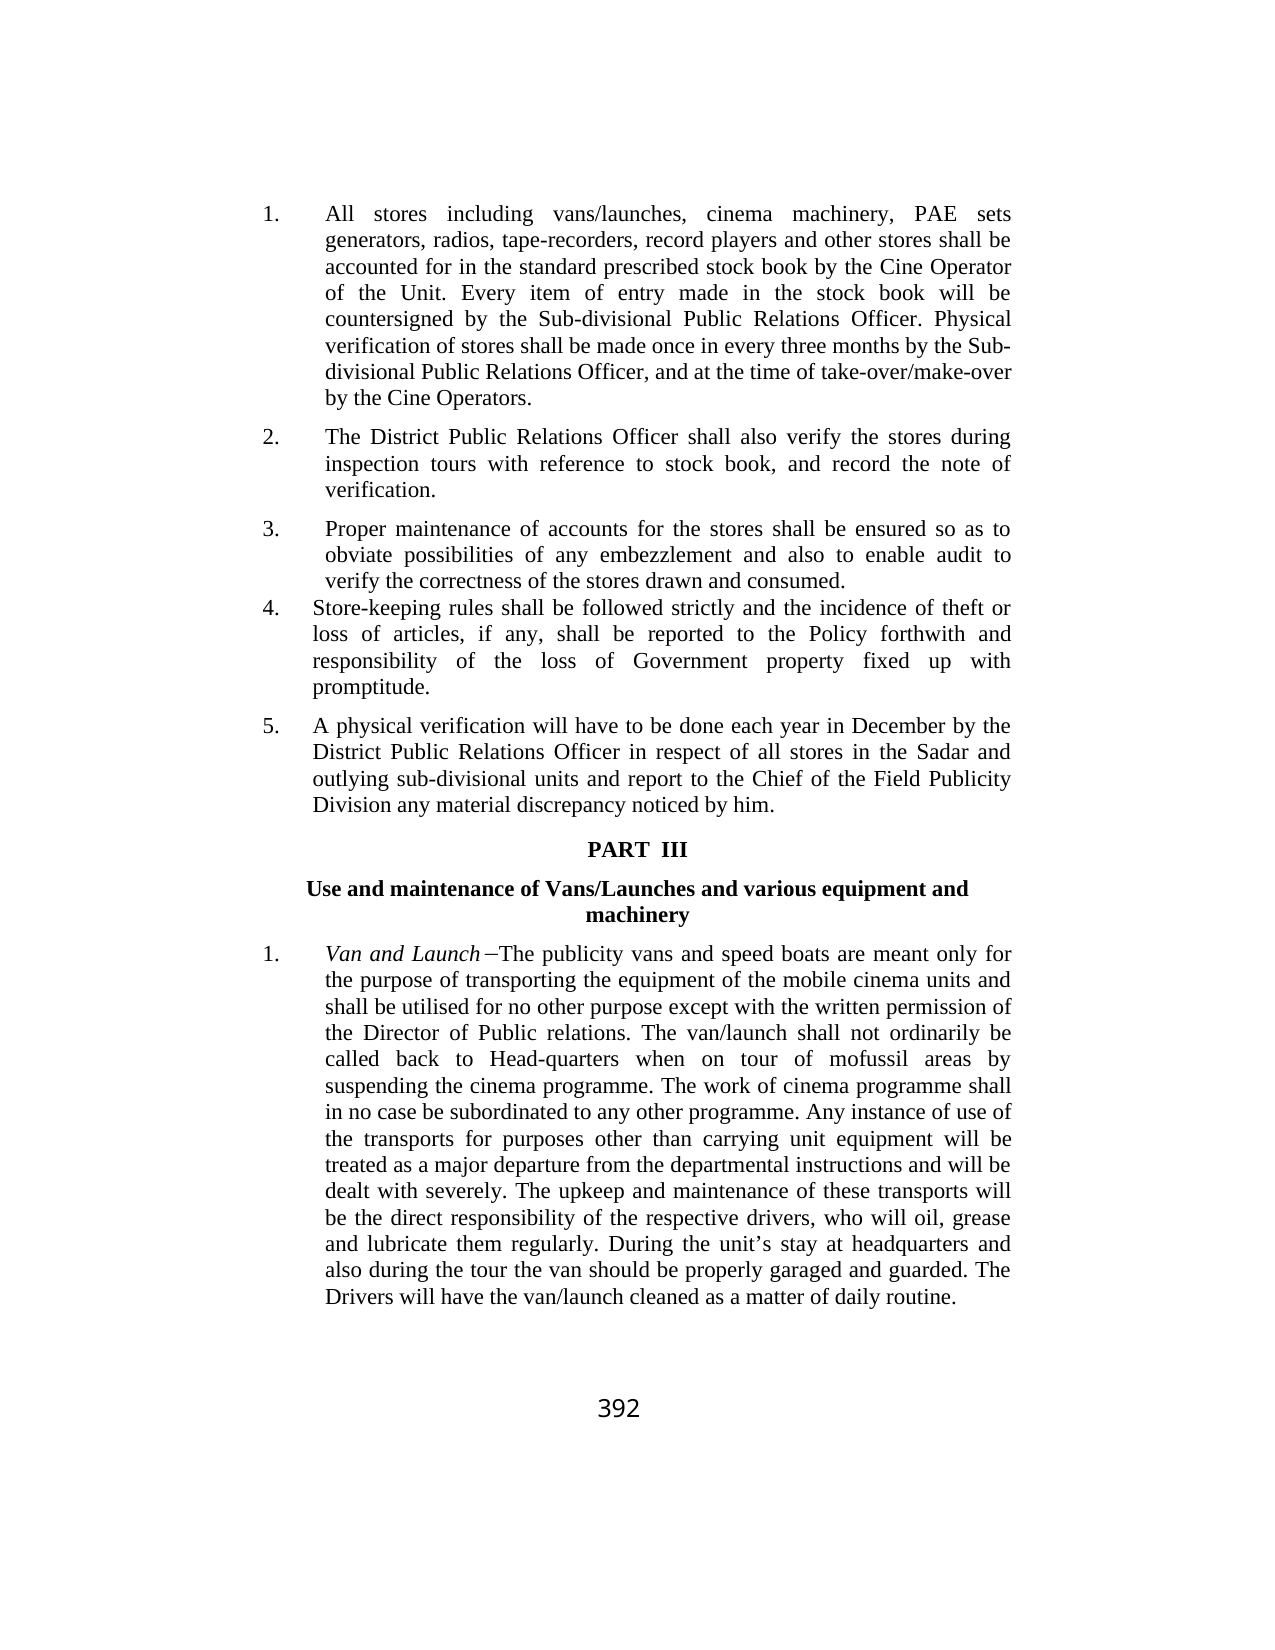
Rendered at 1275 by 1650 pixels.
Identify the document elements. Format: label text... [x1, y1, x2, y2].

text 3. Proper maintenance of accounts for the stores shall be ensured so as to obviate possibilities of any embezzlement and also to enable audit to verify the correctness of the stores drawn and consumed. [262, 515, 1012, 594]
text 4. Store-keeping rules shall be followed strictly and the incidence of theft or loss of articles, if any, shall be reported to the Policy forthwith and responsibility of the loss of Government property fixed up with promptitude. [262, 594, 1012, 699]
text 2. The District Public Relations Officer shall also verify the stores during inspection tours with reference to stock book, and record the note of verification. [262, 423, 1012, 502]
text Use and maintenance of Vans/Launches and various equipment and machinery [262, 875, 1012, 928]
text 1. All stores including vans/launches, cinema machinery, PAE sets generators, radios, tape-recorders, record players and other stores shall be accounted for in the standard prescribed stock book by the Cine Operator of the Unit. Every item of entry made in the stock book will be countersigned by the Sub-divisional Public Relations Officer. Physical verification of stores shall be made once in every three months by the Sub-divisional Public Relations Officer, and at the time of take-over/make-over by the Cine Operators. [262, 200, 1012, 411]
text PART III [262, 836, 1012, 862]
text 5. A physical verification will have to be done each year in December by the District Public Relations Officer in respect of all stores in the Sadar and outlying sub-divisional units and report to the Chief of the Field Publicity Division any material discrepancy noticed by him. [262, 712, 1012, 817]
text 1. Van and LaunchThe publicity vans and speed boats are meant only for the purpose of transporting the equipment of the mobile cinema units and shall be utilised for no other purpose except with the written permission of the Director of Public relations. The van/launch shall not ordinarily be called back to Head-quarters when on tour of mofussil areas by suspending the cinema programme. The work of cinema programme shall in no case be subordinated to any other programme. Any instance of use of the transports for purposes other than carrying unit equipment will be treated as a major departure from the departmental instructions and will be dealt with severely. The upkeep and maintenance of these transports will be the direct responsibility of the respective drivers, who will oil, grease and lubricate them regularly. During the unit’s stay at headquarters and also during the tour the van should be properly garaged and guarded. The Drivers will have the van/launch cleaned as a matter of daily routine. [262, 940, 1012, 1309]
